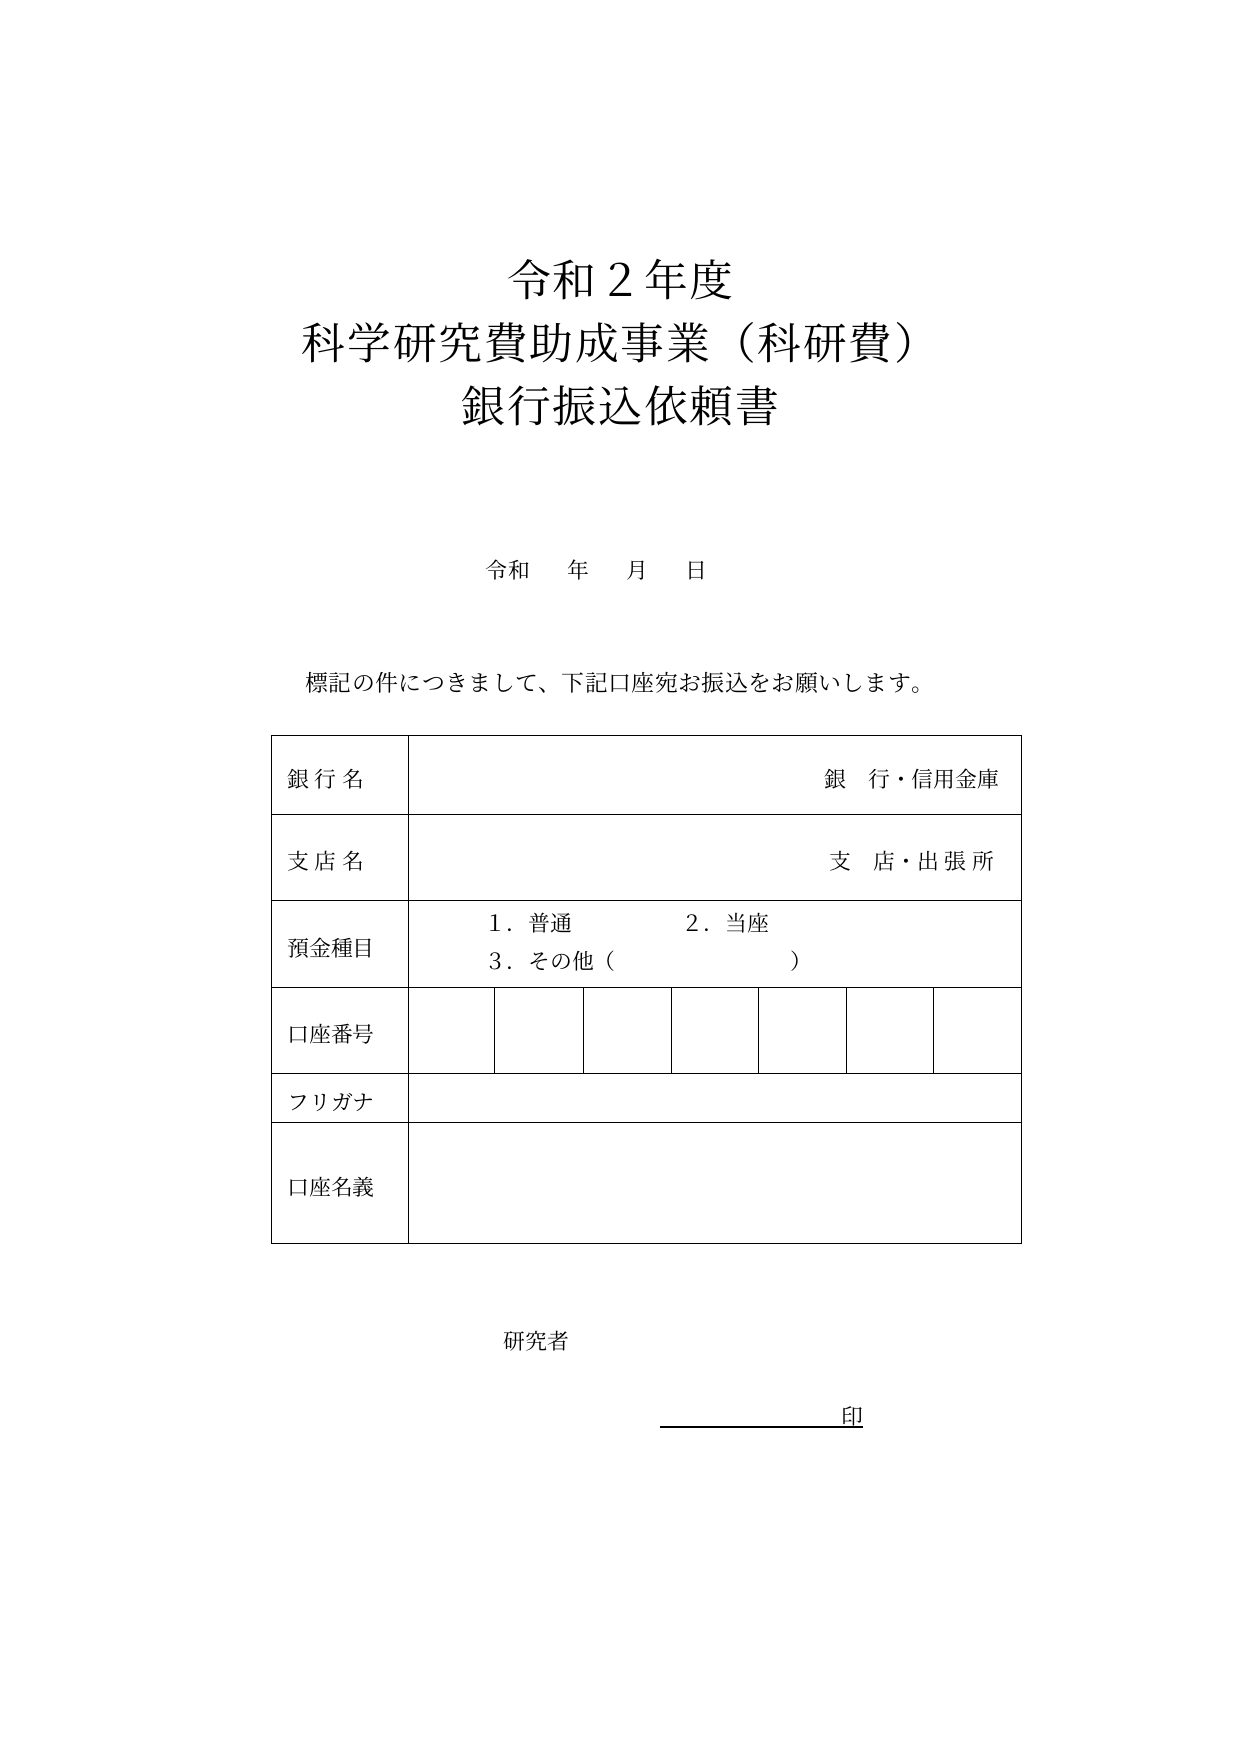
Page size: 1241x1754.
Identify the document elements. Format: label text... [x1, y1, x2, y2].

table_cell [847, 988, 933, 1072]
table_cell 預金種目 [272, 901, 408, 987]
table_cell 口座番号 [272, 988, 408, 1072]
table_header 銀 行 名 [272, 736, 408, 813]
table_cell フリガナ [272, 1074, 408, 1122]
table_cell [934, 988, 1021, 1072]
table_cell 口座名義 [272, 1123, 408, 1242]
table_cell 支 店・出 張 所 [409, 815, 1021, 899]
text 令和 年 月 日 [148, 547, 1092, 585]
table_header 銀 行・信用金庫 [409, 736, 1021, 813]
table_cell [672, 988, 758, 1072]
text 印 [148, 1393, 1092, 1431]
table_cell [409, 1123, 1021, 1242]
table_cell [409, 1074, 1021, 1122]
table_cell [584, 988, 671, 1072]
table_cell 支 店 名 [272, 815, 408, 899]
text 令和２年度 [148, 246, 1092, 309]
text 銀行振込依頼書 [148, 372, 1092, 435]
table_cell [409, 988, 494, 1072]
table_cell [759, 988, 846, 1072]
table_cell １．普通 ２．当座 ３．その他（ ） [409, 901, 1021, 987]
table_cell [495, 988, 583, 1072]
text 科学研究費助成事業（科研費） [148, 309, 1092, 372]
text 研究者 [148, 1318, 1092, 1356]
text 標記の件につきまして、下記口座宛お振込をお願いします。 [148, 660, 1092, 697]
